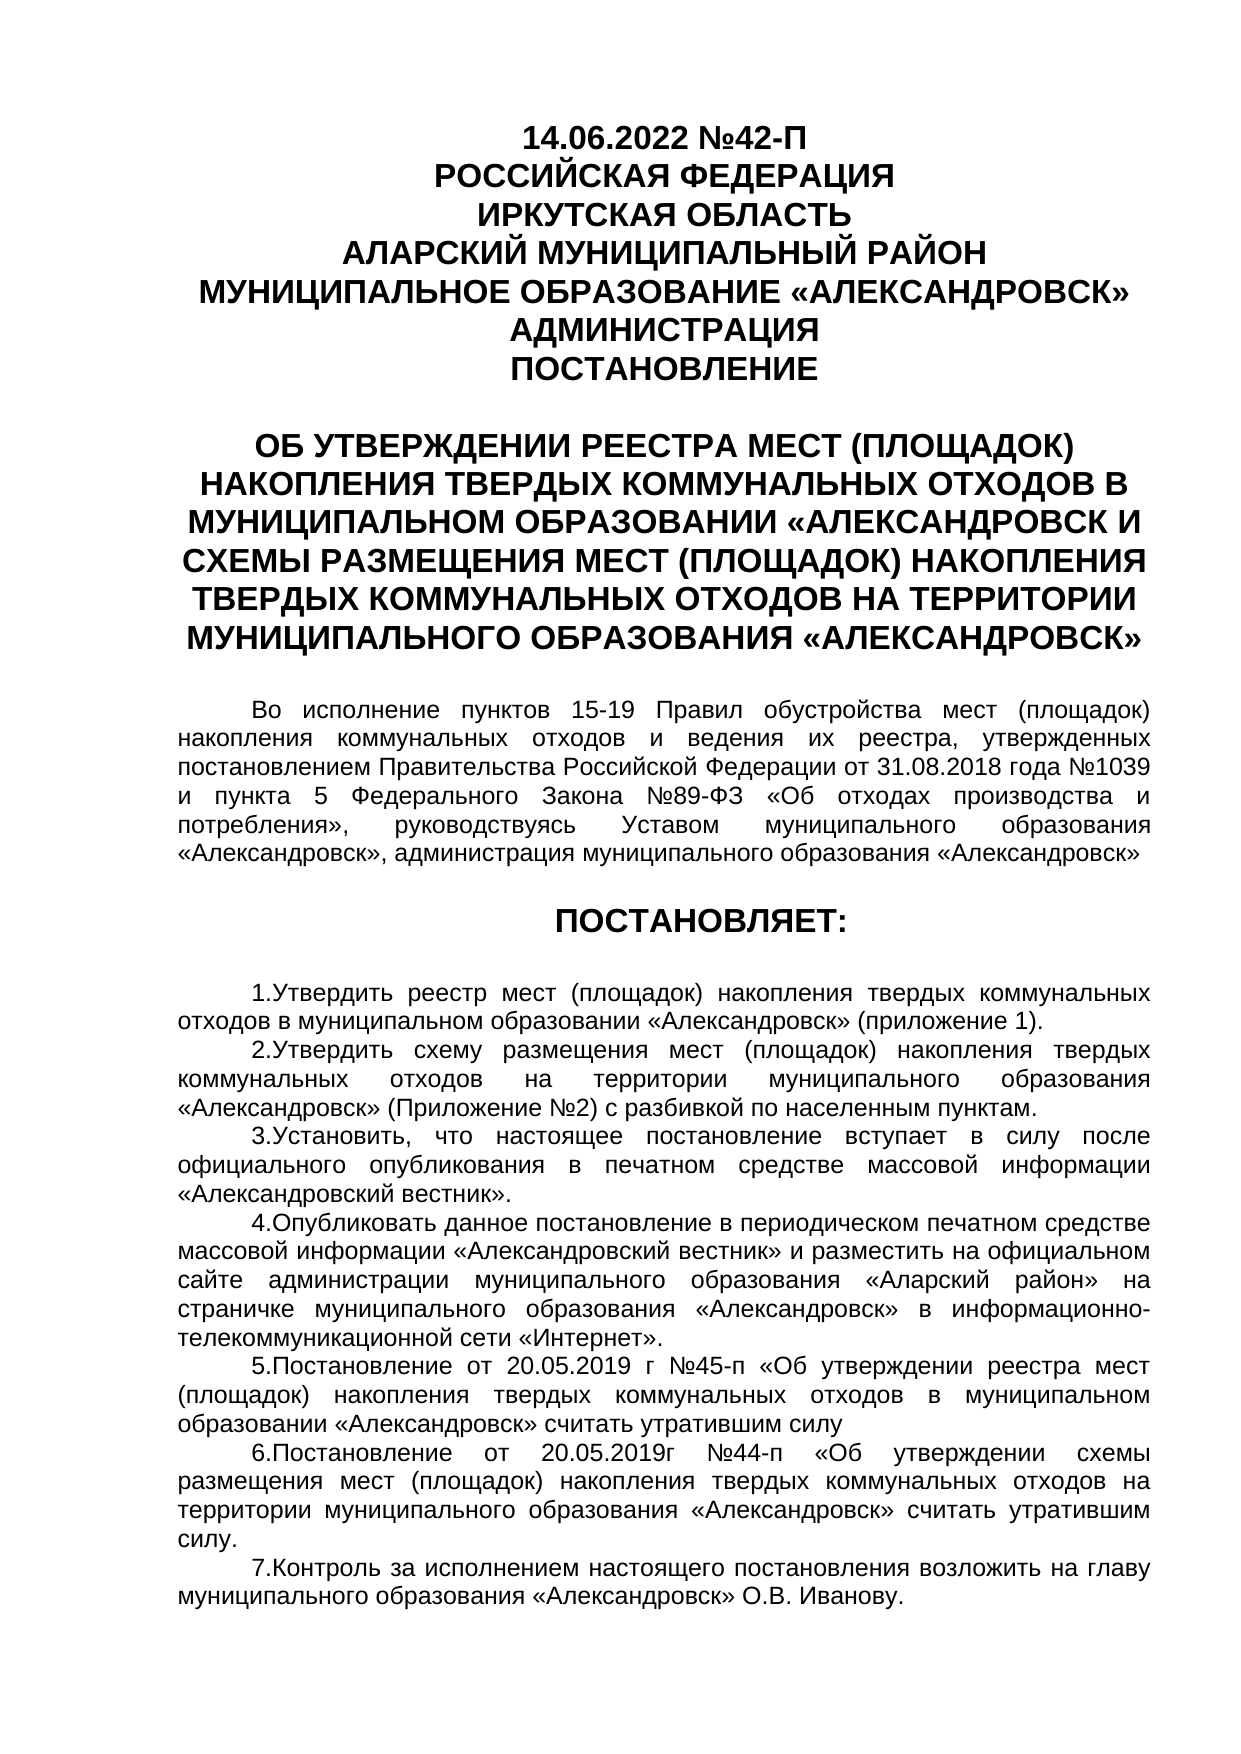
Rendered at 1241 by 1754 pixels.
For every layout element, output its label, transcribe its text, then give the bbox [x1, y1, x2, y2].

text 2.Утвердить схему размещения мест (площадок) накопления твердых коммунальных отходов на территории муниципального образования «Александровск» (Приложение №2) с разбивкой по населенным пунктам. [177, 1035, 1152, 1121]
text ИРКУТСКАЯ ОБЛАСТЬ [177, 195, 1152, 233]
text АДМИНИСТРАЦИЯ [177, 310, 1152, 349]
text РОССИЙСКАЯ ФЕДЕРАЦИЯ [177, 157, 1152, 195]
text 3.Установить, что настоящее постановление вступает в силу после официального опубликования в печатном средстве массовой информации «Александровский вестник». [177, 1121, 1152, 1208]
text Об утверждении РЕЕСТРА МЕСТ (ПЛОЩАДОК) НАКОПЛЕНИЯ ТВЕРДЫХ КОММУНАЛЬНЫХ ОТХОДОВ В МУНИЦИПАЛЬНОМ ОБРАЗОВАНИИ «АЛЕКСАНДРОВСК И СХЕМЫ РАЗМЕЩЕНИЯ МЕСТ (ПЛОЩАДОК) НАКОПЛЕНИЯ ТВЕРДЫХ КОММУНАЛЬНЫХ ОТХОДОВ НА ТЕРРИТОРИИ МУНИЦИПАЛЬНОГО ОБРАЗОВАНИЯ «АЛЕКСАНДРОВСК» [177, 426, 1152, 656]
text 5.Постановление от 20.05.2019 г №45-п «Об утверждении реестра мест (площадок) накопления твердых коммунальных отходов в муниципальном образовании «Александровск» считать утратившим силу [177, 1351, 1152, 1438]
text АЛАРСКИЙ МУНИЦИПАЛЬНЫЙ РАЙОН [177, 233, 1152, 272]
text Во исполнение пунктов 15-19 Правил обустройства мест (площадок) накопления коммунальных отходов и ведения их реестра, утвержденных постановлением Правительства Российской Федерации от 31.08.2018 года №1039 и пункта 5 Федерального Закона №89-ФЗ «Об отходах производства и потребления», руководствуясь Уставом муниципального образования «Александровск», администрация муниципального образования «Александровск» [177, 695, 1152, 867]
text 7.Контроль за исполнением настоящего постановления возложить на главу муниципального образования «Александровск» О.В. Иванову. [177, 1553, 1152, 1610]
text 4.Опубликовать данное постановление в периодическом печатном средстве массовой информации «Александровский вестник» и разместить на официальном сайте администрации муниципального образования «Аларский район» на страничке муниципального образования «Александровск» в информационно-телекоммуникационной сети «Интернет». [177, 1208, 1152, 1351]
text ПОСТАНОВЛЯЕТ: [177, 901, 1152, 939]
text МУНИЦИПАЛЬНОЕ ОБРАЗОВАНИЕ «АЛЕКСАНДРОВСК» [177, 272, 1152, 310]
text 1.Утвердить реестр мест (площадок) накопления твердых коммунальных отходов в муниципальном образовании «Александровск» (приложение 1). [177, 978, 1152, 1035]
text 14.06.2022 №42-П [177, 118, 1152, 157]
text 6.Постановление от 20.05.2019г №44-п «Об утверждении схемы размещения мест (площадок) накопления твердых коммунальных отходов на территории муниципального образования «Александровск» считать утратившим силу. [177, 1438, 1152, 1553]
text ПОСТАНОВЛЕНИЕ [177, 349, 1152, 387]
